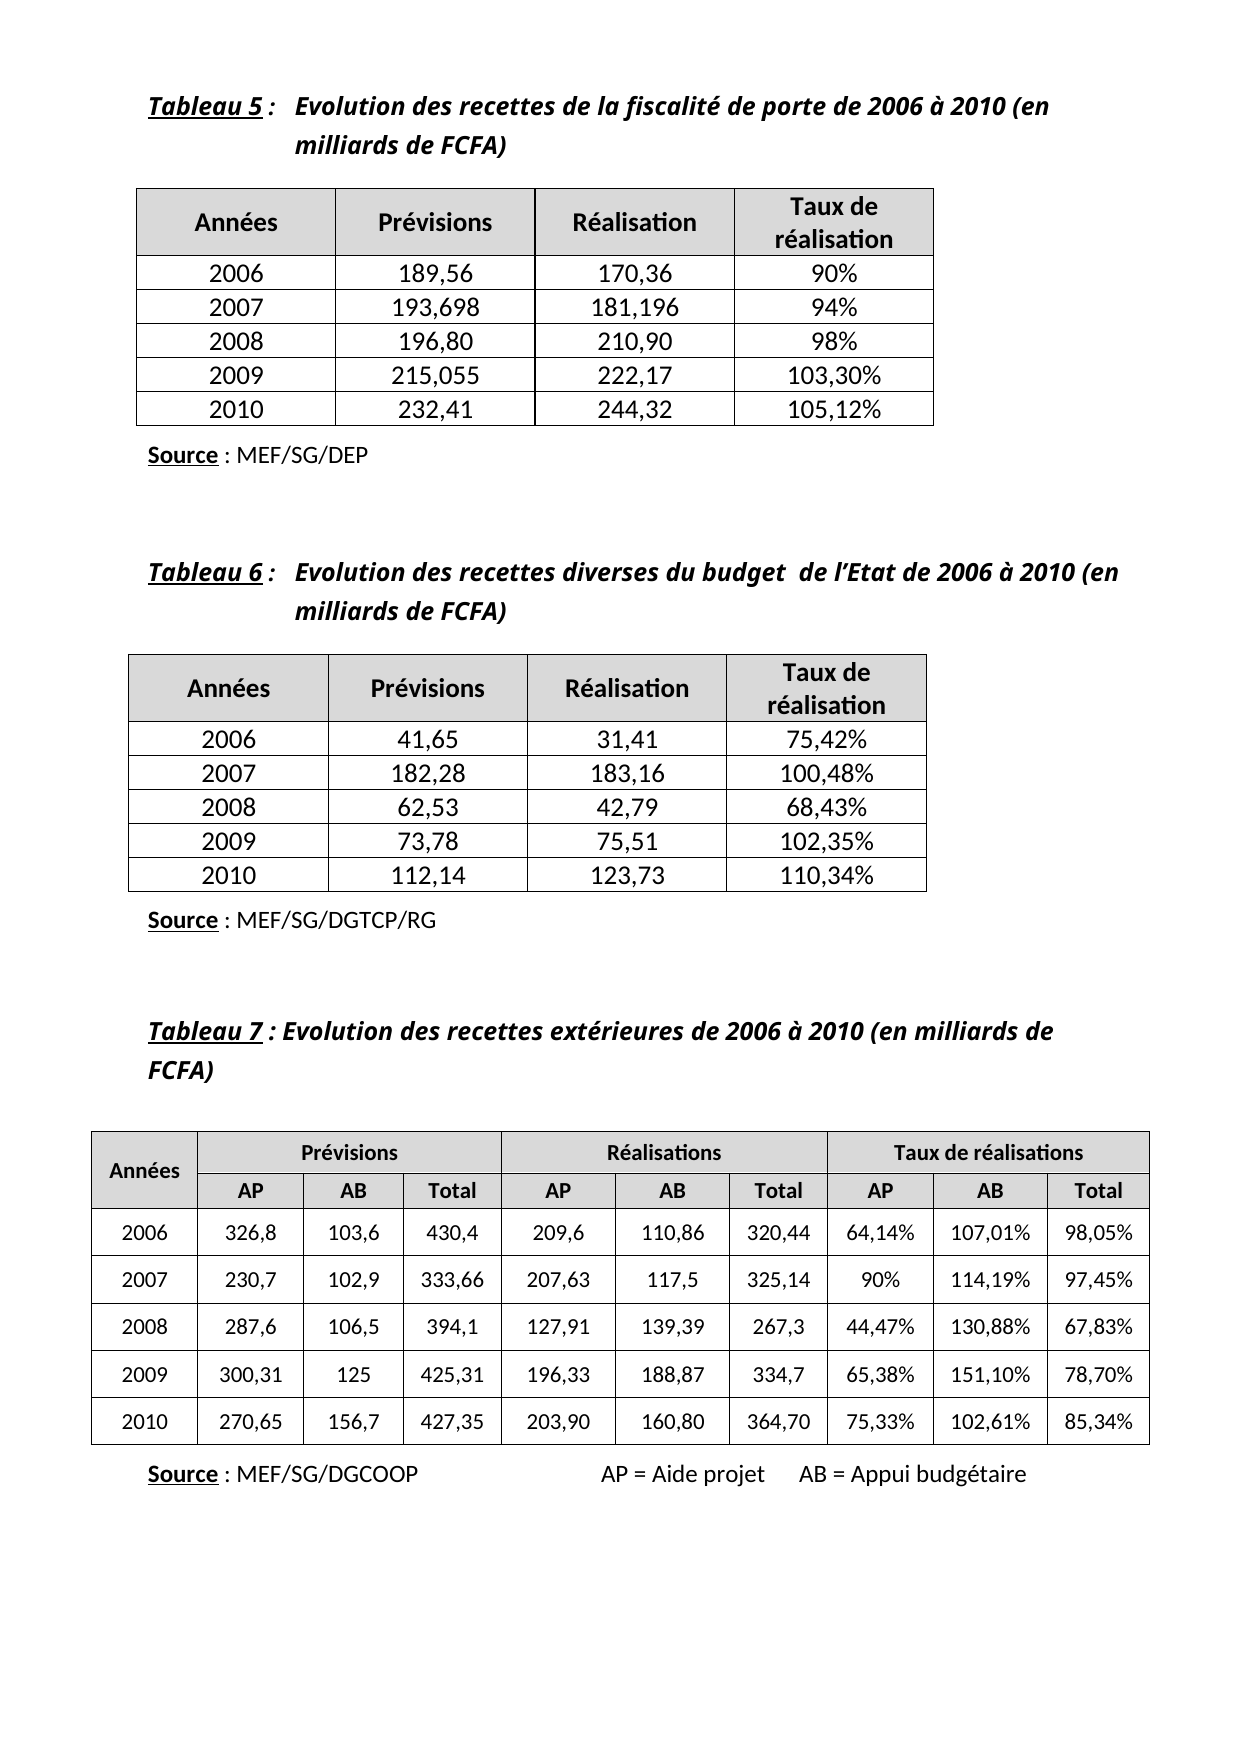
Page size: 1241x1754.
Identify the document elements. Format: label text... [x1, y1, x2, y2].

table_cell 222,17 [536, 358, 734, 391]
text Tableau 6 : Evolution des recettes diverses du budget de l’Etat de 2006 à 2010 (en milliards de FCFA) [148, 554, 1122, 628]
table_cell 41,65 [329, 722, 527, 755]
table_cell 2007 [129, 756, 328, 789]
table_cell 300,31 [198, 1351, 303, 1397]
table_cell 139,39 [616, 1304, 729, 1350]
table_cell 287,6 [198, 1304, 303, 1350]
table_cell 114,19% [934, 1256, 1047, 1302]
table_header Prévisions [198, 1132, 501, 1172]
table_cell 210,90 [536, 324, 734, 357]
table_cell 42,79 [528, 790, 726, 823]
table_header Taux de réalisations [828, 1132, 1149, 1172]
table_cell 64,14% [828, 1209, 933, 1255]
table_cell 98% [735, 324, 933, 357]
table_cell 98,05% [1048, 1209, 1149, 1255]
table_cell 2008 [92, 1304, 197, 1350]
table_cell Total [730, 1174, 827, 1208]
table_cell 103,6 [304, 1209, 403, 1255]
table_cell 75,42% [727, 722, 926, 755]
table_cell 203,90 [502, 1398, 615, 1444]
text Source : MEF/SG/DGTCP/RG [148, 905, 1122, 935]
table_cell 160,80 [616, 1398, 729, 1444]
table_cell 106,5 [304, 1304, 403, 1350]
table_cell 326,8 [198, 1209, 303, 1255]
table_cell 2010 [129, 858, 328, 891]
table_header Taux de réalisation [735, 189, 933, 255]
text Source : MEF/SG/DEP [148, 439, 1122, 469]
table_cell AP [502, 1174, 615, 1208]
table_cell 196,80 [336, 324, 534, 357]
table_cell 394,1 [404, 1304, 501, 1350]
table_cell AB [304, 1174, 403, 1208]
table_cell 188,87 [616, 1351, 729, 1397]
table_cell AB [934, 1174, 1047, 1208]
table_cell 170,36 [536, 256, 734, 289]
text Tableau 7 : Evolution des recettes extérieures de 2006 à 2010 (en milliards de FCFA) [148, 1013, 1122, 1087]
table_cell 102,9 [304, 1256, 403, 1302]
table_cell 196,33 [502, 1351, 615, 1397]
table_cell AP [828, 1174, 933, 1208]
table_cell AB [616, 1174, 729, 1208]
table_header Années [92, 1132, 197, 1208]
table_cell 75,33% [828, 1398, 933, 1444]
table_cell 125 [304, 1351, 403, 1397]
table_cell Total [404, 1174, 501, 1208]
text Source : MEF/SG/DGCOOP AP = Aide projet AB = Appui budgétaire [148, 1458, 1122, 1488]
table_header Prévisions [329, 655, 527, 721]
table_cell 209,6 [502, 1209, 615, 1255]
table_cell 105,12% [735, 392, 933, 425]
table_cell 102,61% [934, 1398, 1047, 1444]
table_cell 334,7 [730, 1351, 827, 1397]
table_cell 62,53 [329, 790, 527, 823]
table_cell 182,28 [329, 756, 527, 789]
table_cell 189,56 [336, 256, 534, 289]
table_cell 123,73 [528, 858, 726, 891]
table_cell 2007 [137, 290, 335, 323]
table_cell 130,88% [934, 1304, 1047, 1350]
table_cell 2009 [92, 1351, 197, 1397]
table_cell 68,43% [727, 790, 926, 823]
table_cell 151,10% [934, 1351, 1047, 1397]
table_cell 103,30% [735, 358, 933, 391]
table_cell 2010 [92, 1398, 197, 1444]
table_cell AP [198, 1174, 303, 1208]
table_cell 270,65 [198, 1398, 303, 1444]
table_cell 78,70% [1048, 1351, 1149, 1397]
table_cell 2008 [137, 324, 335, 357]
table_cell 85,34% [1048, 1398, 1149, 1444]
table_cell 2006 [137, 256, 335, 289]
table_cell 181,196 [536, 290, 734, 323]
table_cell 107,01% [934, 1209, 1047, 1255]
table_cell 2007 [92, 1256, 197, 1302]
table_cell 127,91 [502, 1304, 615, 1350]
table_cell 73,78 [329, 824, 527, 857]
table_cell 2006 [92, 1209, 197, 1255]
table_cell 44,47% [828, 1304, 933, 1350]
table_cell 2008 [129, 790, 328, 823]
table_cell 320,44 [730, 1209, 827, 1255]
table_cell 232,41 [336, 392, 534, 425]
table_cell 267,3 [730, 1304, 827, 1350]
table_cell 430,4 [404, 1209, 501, 1255]
table_cell 97,45% [1048, 1256, 1149, 1302]
table_cell 215,055 [336, 358, 534, 391]
table_cell 244,32 [536, 392, 734, 425]
table_cell 207,63 [502, 1256, 615, 1302]
table_header Réalisations [502, 1132, 827, 1172]
table_header Réalisation [528, 655, 726, 721]
table_cell 427,35 [404, 1398, 501, 1444]
table_cell Total [1048, 1174, 1149, 1208]
table_header Taux de réalisation [727, 655, 926, 721]
table_cell 156,7 [304, 1398, 403, 1444]
table_cell 100,48% [727, 756, 926, 789]
table_cell 75,51 [528, 824, 726, 857]
table_header Années [129, 655, 328, 721]
table_cell 2010 [137, 392, 335, 425]
table_cell 193,698 [336, 290, 534, 323]
table_header Prévisions [336, 189, 534, 255]
table_cell 90% [828, 1256, 933, 1302]
table_cell 183,16 [528, 756, 726, 789]
table_cell 110,34% [727, 858, 926, 891]
table_cell 31,41 [528, 722, 726, 755]
table_cell 102,35% [727, 824, 926, 857]
table_header Réalisation [536, 189, 734, 255]
table_cell 110,86 [616, 1209, 729, 1255]
table_cell 325,14 [730, 1256, 827, 1302]
table_cell 2009 [137, 358, 335, 391]
table_cell 67,83% [1048, 1304, 1149, 1350]
table_cell 90% [735, 256, 933, 289]
table_cell 112,14 [329, 858, 527, 891]
text Tableau 5 : Evolution des recettes de la fiscalité de porte de 2006 à 2010 (en milliards de FCFA) [148, 89, 1122, 162]
table_cell 333,66 [404, 1256, 501, 1302]
table_cell 364,70 [730, 1398, 827, 1444]
table_cell 94% [735, 290, 933, 323]
table_cell 2009 [129, 824, 328, 857]
table_cell 425,31 [404, 1351, 501, 1397]
table_cell 230,7 [198, 1256, 303, 1302]
table_cell 117,5 [616, 1256, 729, 1302]
table_header Années [137, 189, 335, 255]
table_cell 65,38% [828, 1351, 933, 1397]
table_cell 2006 [129, 722, 328, 755]
